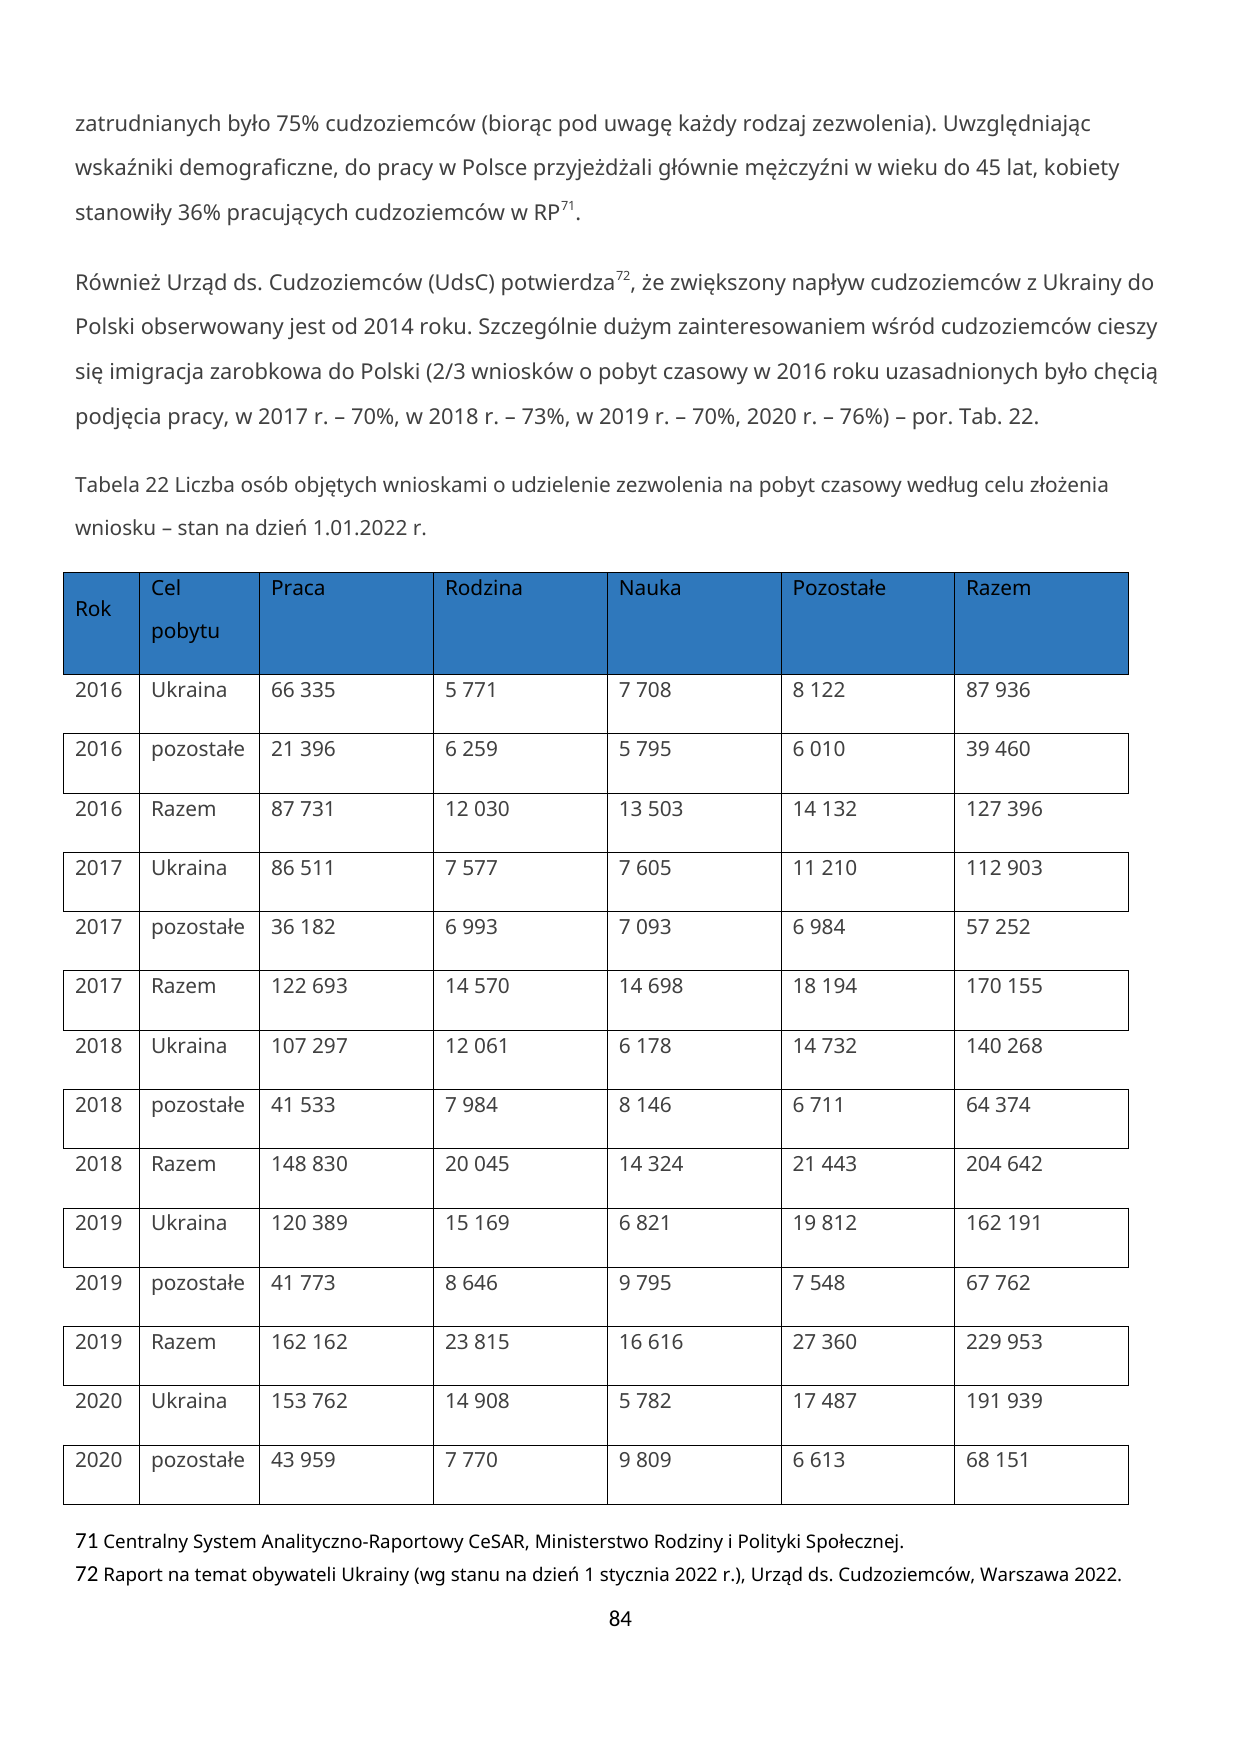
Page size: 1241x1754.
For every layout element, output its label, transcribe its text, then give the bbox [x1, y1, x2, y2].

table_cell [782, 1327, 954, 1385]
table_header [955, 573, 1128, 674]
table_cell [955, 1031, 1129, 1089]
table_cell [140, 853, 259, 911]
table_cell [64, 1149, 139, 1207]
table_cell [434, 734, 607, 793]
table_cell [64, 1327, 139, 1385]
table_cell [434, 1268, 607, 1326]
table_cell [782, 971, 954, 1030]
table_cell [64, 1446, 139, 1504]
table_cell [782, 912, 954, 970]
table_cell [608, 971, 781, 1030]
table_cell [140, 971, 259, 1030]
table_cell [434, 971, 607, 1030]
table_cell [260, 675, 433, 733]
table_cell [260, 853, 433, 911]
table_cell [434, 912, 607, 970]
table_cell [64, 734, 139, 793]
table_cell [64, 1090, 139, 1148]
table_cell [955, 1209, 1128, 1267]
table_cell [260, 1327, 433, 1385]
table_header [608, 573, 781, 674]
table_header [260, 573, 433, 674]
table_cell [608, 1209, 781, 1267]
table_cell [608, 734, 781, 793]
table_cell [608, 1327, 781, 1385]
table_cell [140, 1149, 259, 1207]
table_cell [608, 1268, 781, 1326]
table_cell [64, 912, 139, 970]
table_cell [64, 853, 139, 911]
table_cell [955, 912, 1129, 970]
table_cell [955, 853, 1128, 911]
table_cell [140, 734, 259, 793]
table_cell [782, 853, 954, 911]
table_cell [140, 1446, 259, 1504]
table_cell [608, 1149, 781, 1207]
text Również Urząd ds. Cudzoziemców (UdsC) potwierdza, że zwiększony napływ cudzoziemców z Ukrainy do Polski obserwowany jest od 2014 roku. Szczególnie dużym zainteresowaniem wśród cudzoziemców cieszy się imigracja zarobkowa do Polski (2/3 wniosków o pobyt czasowy w 2016 roku uzasadnionych było chęcią podjęcia pracy, w 2017 r. – 70%, w 2018 r. – 73%, w 2019 r. – 70%, 2020 r. – 76%) – por. Tab. 22. [75, 267, 1165, 430]
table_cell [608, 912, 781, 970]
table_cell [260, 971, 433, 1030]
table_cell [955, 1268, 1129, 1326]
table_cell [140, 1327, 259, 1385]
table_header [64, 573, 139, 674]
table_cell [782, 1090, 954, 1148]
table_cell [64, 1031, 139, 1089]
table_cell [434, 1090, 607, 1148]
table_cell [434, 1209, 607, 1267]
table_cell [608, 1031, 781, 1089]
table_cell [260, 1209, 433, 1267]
text Tabela 22 Liczba osób objętych wnioskami o udzielenie zezwolenia na pobyt czasowy według celu złożenia wniosku – stan na dzień 1.01.2022 r. [75, 470, 1165, 541]
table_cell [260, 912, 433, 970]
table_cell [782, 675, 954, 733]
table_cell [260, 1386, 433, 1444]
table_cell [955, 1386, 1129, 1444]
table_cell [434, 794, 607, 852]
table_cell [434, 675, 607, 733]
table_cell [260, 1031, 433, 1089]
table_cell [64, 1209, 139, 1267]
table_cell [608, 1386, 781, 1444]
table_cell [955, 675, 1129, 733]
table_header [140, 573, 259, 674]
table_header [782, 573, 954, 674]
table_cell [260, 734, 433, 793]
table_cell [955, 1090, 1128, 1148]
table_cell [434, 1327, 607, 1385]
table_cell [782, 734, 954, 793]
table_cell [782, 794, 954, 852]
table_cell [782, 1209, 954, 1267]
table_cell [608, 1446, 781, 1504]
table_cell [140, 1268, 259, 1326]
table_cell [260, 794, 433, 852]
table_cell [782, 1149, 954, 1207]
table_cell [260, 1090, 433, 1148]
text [75, 107, 1165, 227]
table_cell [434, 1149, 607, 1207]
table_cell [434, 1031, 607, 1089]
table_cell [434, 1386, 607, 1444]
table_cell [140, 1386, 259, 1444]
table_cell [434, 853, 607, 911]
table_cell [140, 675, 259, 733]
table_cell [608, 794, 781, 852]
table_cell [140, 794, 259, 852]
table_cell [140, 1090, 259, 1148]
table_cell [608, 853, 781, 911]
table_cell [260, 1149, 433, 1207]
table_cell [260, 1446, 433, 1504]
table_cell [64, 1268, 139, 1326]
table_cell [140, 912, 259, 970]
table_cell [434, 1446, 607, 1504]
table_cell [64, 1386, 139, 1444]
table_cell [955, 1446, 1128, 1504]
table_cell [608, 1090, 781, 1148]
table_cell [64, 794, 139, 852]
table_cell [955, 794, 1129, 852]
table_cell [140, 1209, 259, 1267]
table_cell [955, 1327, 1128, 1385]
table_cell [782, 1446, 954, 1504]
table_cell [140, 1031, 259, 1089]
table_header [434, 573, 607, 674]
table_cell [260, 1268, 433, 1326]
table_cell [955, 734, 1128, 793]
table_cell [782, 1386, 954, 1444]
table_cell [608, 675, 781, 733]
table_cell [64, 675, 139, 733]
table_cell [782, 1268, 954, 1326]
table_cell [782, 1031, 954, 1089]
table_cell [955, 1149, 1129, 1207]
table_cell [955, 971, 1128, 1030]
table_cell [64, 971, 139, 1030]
